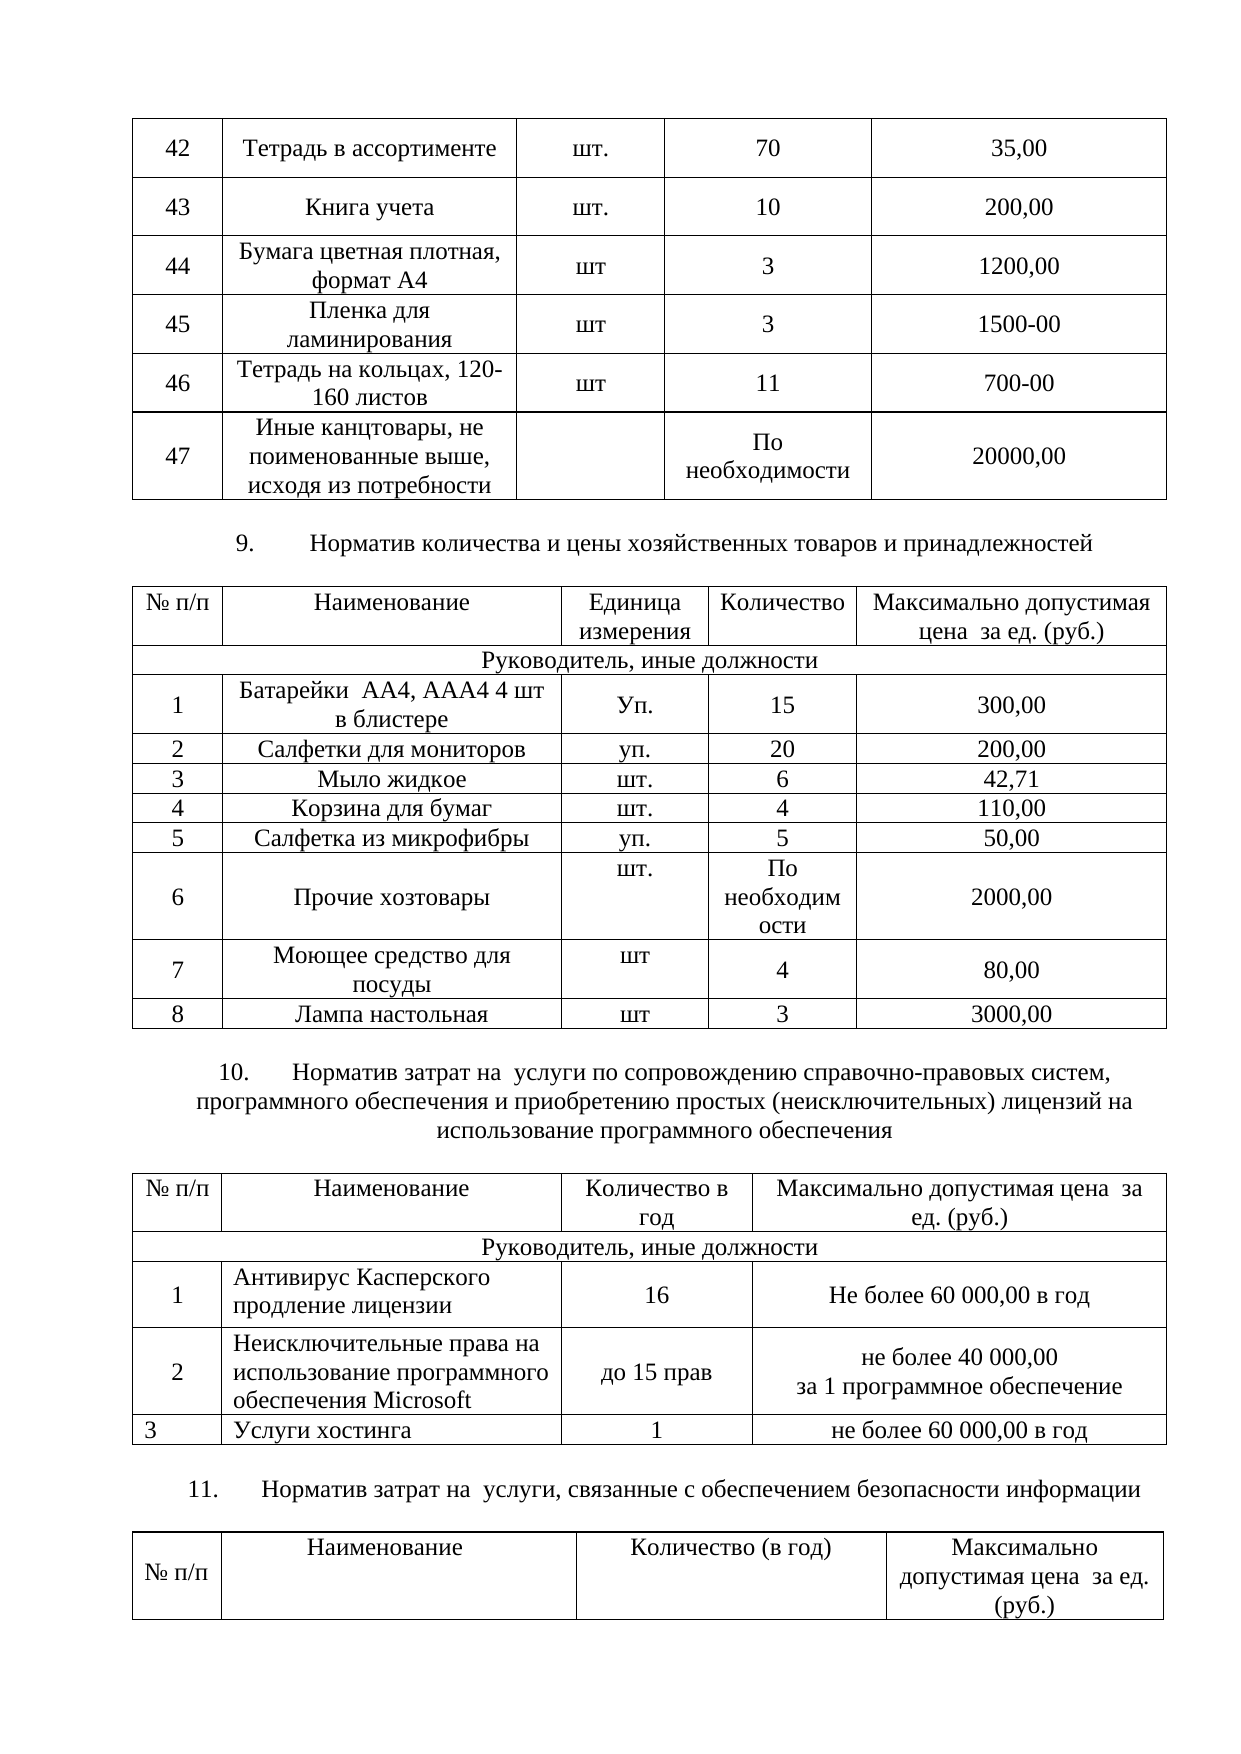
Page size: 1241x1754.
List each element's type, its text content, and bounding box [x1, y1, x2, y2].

table_cell 3 [133, 1415, 221, 1444]
table_cell 200,00 [872, 178, 1166, 235]
table_cell 2 [133, 1328, 221, 1414]
table_cell не более 40 000,00 за 1 программное обеспечение [753, 1328, 1166, 1414]
table_cell Прочие хозтовары [223, 853, 561, 939]
list Норматив затрат на услуги, связанные с обеспечением безопасности информации [177, 1474, 1152, 1503]
table_cell 3 [709, 999, 856, 1028]
table_cell шт [517, 354, 664, 411]
table_header Максимально допустимая цена за ед. (руб.) [857, 587, 1166, 644]
table_cell шт. [517, 178, 664, 235]
table_cell 20000,00 [872, 413, 1166, 499]
table_cell Книга учета [223, 178, 516, 235]
table_cell 50,00 [857, 823, 1166, 852]
table_cell шт. [562, 794, 708, 822]
table_cell не более 60 000,00 в год [753, 1415, 1166, 1444]
table_cell Неисключительные права на использование программного обеспечения Microsoft [222, 1328, 561, 1414]
table_header № п/п [133, 1174, 221, 1231]
table_cell 47 [133, 413, 222, 499]
table_cell уп. [562, 823, 708, 852]
table_cell 300,00 [857, 675, 1166, 733]
table_cell 4 [133, 794, 222, 822]
table_cell 3 [133, 764, 222, 792]
table_cell Тетрадь в ассортименте [223, 119, 516, 177]
table_cell 2000,00 [857, 853, 1166, 939]
table_cell 3 [665, 295, 871, 353]
table_cell По необходимости [665, 413, 871, 499]
table_cell 16 [562, 1262, 752, 1327]
table_cell Иные канцтовары, не поименованные выше, исходя из потребности [223, 413, 516, 499]
table_cell Салфетка из микрофибры [223, 823, 561, 852]
table_cell Не более 60 000,00 в год [753, 1262, 1166, 1327]
table_cell 20 [709, 734, 856, 763]
table_cell 1 [133, 675, 222, 733]
table_cell шт. [562, 764, 708, 792]
table_cell шт. [517, 119, 664, 177]
table_cell 70 [665, 119, 871, 177]
table_cell 6 [133, 853, 222, 939]
table_cell до 15 прав [562, 1328, 752, 1414]
table_header Наименование [222, 1174, 561, 1231]
table_cell 44 [133, 236, 222, 294]
table_cell 1 [133, 1262, 221, 1327]
table_cell 4 [709, 794, 856, 822]
table_cell 5 [133, 823, 222, 852]
table_cell 1500-00 [872, 295, 1166, 353]
table_cell 6 [709, 764, 856, 792]
table_cell Тетрадь на кольцах, 120-160 листов [223, 354, 516, 411]
table_cell 110,00 [857, 794, 1166, 822]
table_cell 1200,00 [872, 236, 1166, 294]
table_cell 15 [709, 675, 856, 733]
table_cell 80,00 [857, 940, 1166, 998]
table_cell Мыло жидкое [223, 764, 561, 792]
table_cell шт [517, 236, 664, 294]
table_cell Антивирус Касперского продление лицензии [222, 1262, 561, 1327]
table_cell шт [517, 295, 664, 353]
table_cell Руководитель, иные должности [133, 1232, 1166, 1261]
table_cell Корзина для бумаг [223, 794, 561, 822]
table_cell 35,00 [872, 119, 1166, 177]
table_cell 43 [133, 178, 222, 235]
table_cell Салфетки для мониторов [223, 734, 561, 763]
table_cell Услуги хостинга [222, 1415, 561, 1444]
table_header Наименование [223, 587, 561, 644]
table_cell шт [562, 940, 708, 998]
table_cell Пленка для ламинирования [223, 295, 516, 353]
table_header № п/п [133, 1533, 221, 1619]
table_cell 46 [133, 354, 222, 411]
list Норматив количества и цены хозяйственных товаров и принадлежностей [177, 528, 1152, 557]
table_cell 2 [133, 734, 222, 763]
table_header Количество (в год) [577, 1533, 886, 1619]
table_cell 3000,00 [857, 999, 1166, 1028]
table_header Максимально допустимая цена за ед. (руб.) [887, 1533, 1163, 1619]
table_header Наименование [222, 1533, 576, 1619]
table_cell Бумага цветная плотная, формат А4 [223, 236, 516, 294]
table_cell шт. [562, 853, 708, 939]
table_cell 42 [133, 119, 222, 177]
table_header № п/п [133, 587, 222, 644]
table_cell 7 [133, 940, 222, 998]
table_header Количество в год [562, 1174, 752, 1231]
table_cell 200,00 [857, 734, 1166, 763]
table_cell шт [562, 999, 708, 1028]
table_cell 4 [709, 940, 856, 998]
table_cell 3 [665, 236, 871, 294]
table_cell По необходимости [709, 853, 856, 939]
table_cell Руководитель, иные должности [133, 646, 1166, 674]
table_header Единица измерения [562, 587, 708, 644]
table_cell 11 [665, 354, 871, 411]
table_cell 8 [133, 999, 222, 1028]
table_cell 700-00 [872, 354, 1166, 411]
table_cell уп. [562, 734, 708, 763]
table_cell 1 [562, 1415, 752, 1444]
table_cell 45 [133, 295, 222, 353]
table_cell 5 [709, 823, 856, 852]
table_cell Батарейки АА4, ААА4 4 шт в блистере [223, 675, 561, 733]
table_cell [517, 413, 664, 499]
table_cell Моющее средство для посуды [223, 940, 561, 998]
table_cell Уп. [562, 675, 708, 733]
table_header Максимально допустимая цена за ед. (руб.) [753, 1174, 1166, 1231]
list Норматив затрат на услуги по сопровождению справочно-правовых систем, программного обеспечения и приобретению простых (неисключительных) лицензий на использование программного обеспечения [177, 1057, 1152, 1144]
table_cell 10 [665, 178, 871, 235]
table_header Количество [709, 587, 856, 644]
table_cell Лампа настольная [223, 999, 561, 1028]
table_cell 42,71 [857, 764, 1166, 792]
